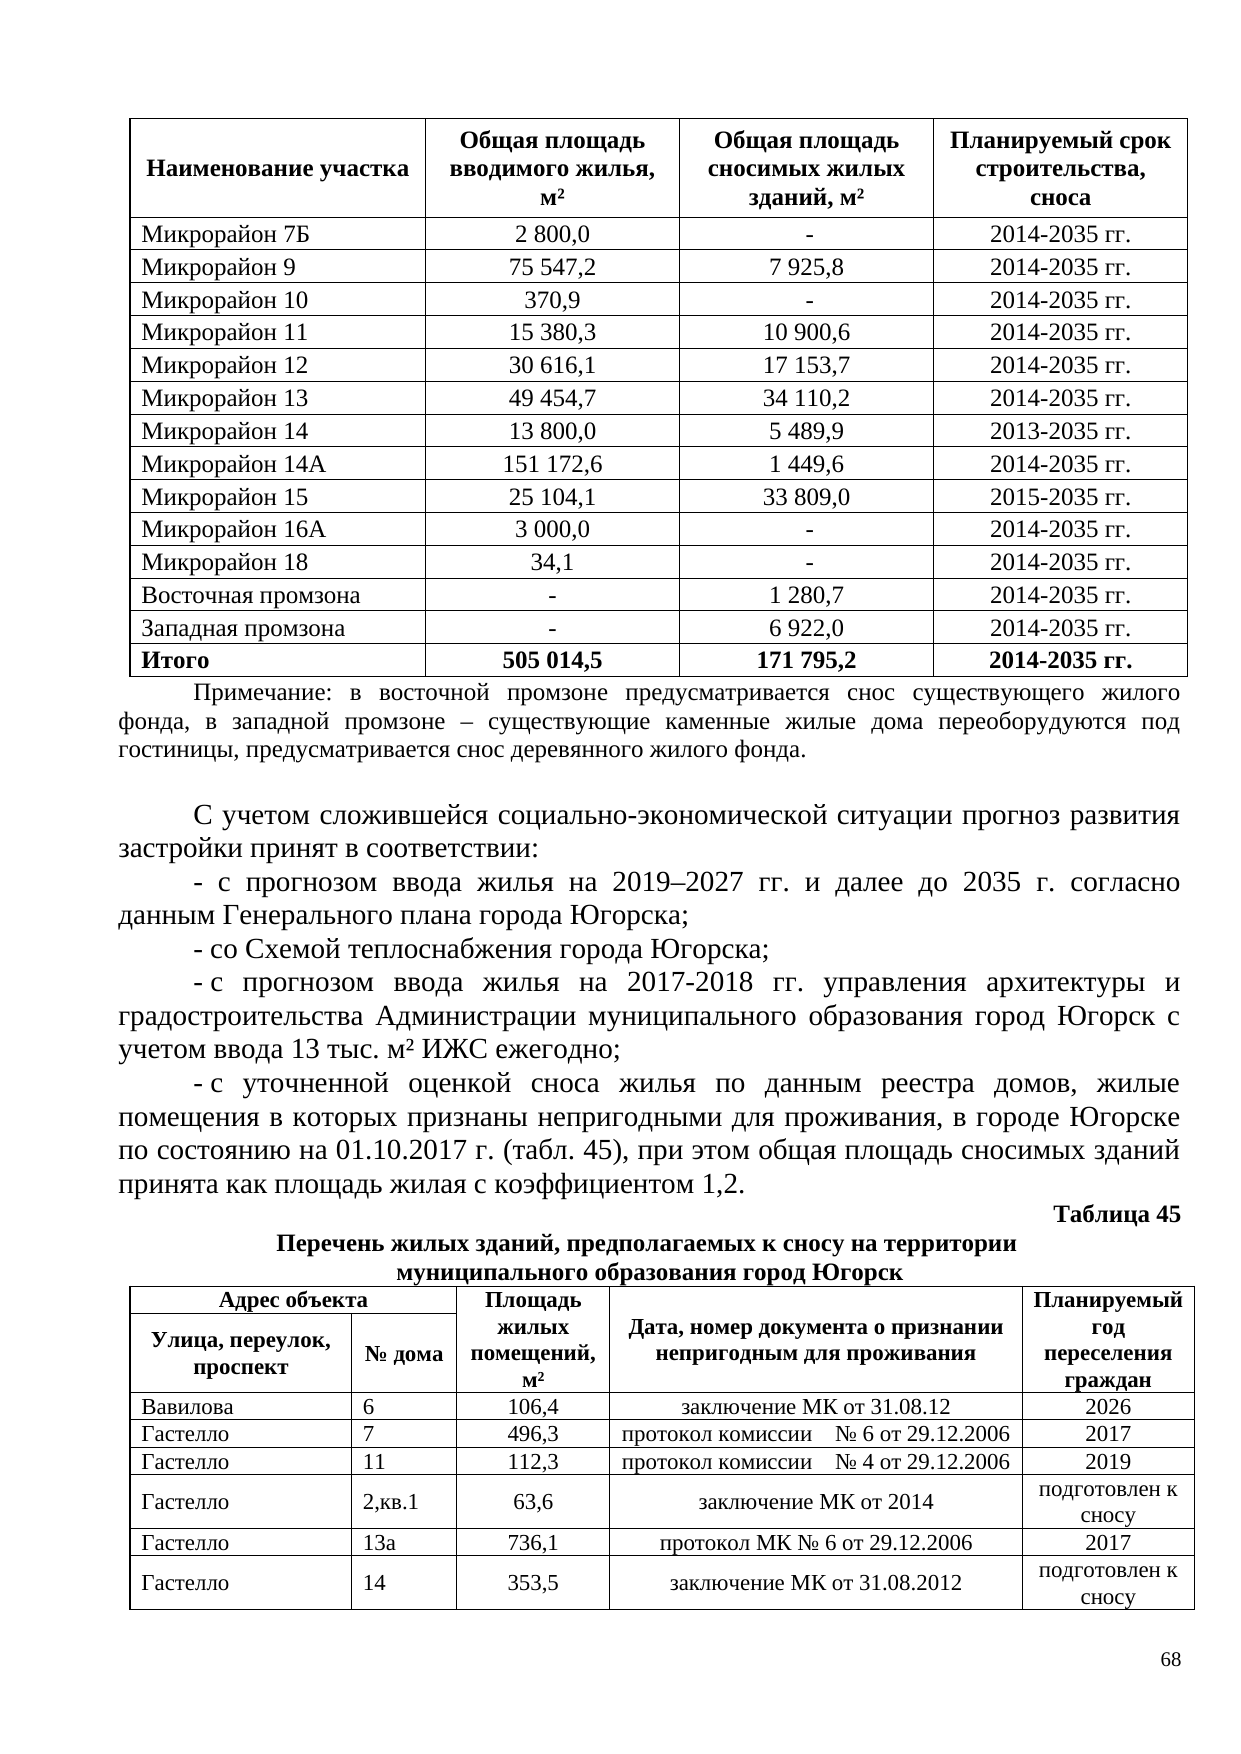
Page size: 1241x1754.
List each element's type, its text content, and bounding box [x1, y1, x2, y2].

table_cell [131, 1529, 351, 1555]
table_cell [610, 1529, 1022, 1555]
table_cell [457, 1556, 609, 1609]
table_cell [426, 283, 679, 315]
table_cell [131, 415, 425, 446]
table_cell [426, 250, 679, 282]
text - с уточненной оценкой сноса жилья по данным реестра домов, жилые помещения в которых признаны непригодными для проживания, в городе Югорске по состоянию на 01.10.2017 г. (табл. 45), при этом общая площадь сносимых зданий принята как площадь жилая с коэффициентом 1,2. [118, 1065, 1181, 1199]
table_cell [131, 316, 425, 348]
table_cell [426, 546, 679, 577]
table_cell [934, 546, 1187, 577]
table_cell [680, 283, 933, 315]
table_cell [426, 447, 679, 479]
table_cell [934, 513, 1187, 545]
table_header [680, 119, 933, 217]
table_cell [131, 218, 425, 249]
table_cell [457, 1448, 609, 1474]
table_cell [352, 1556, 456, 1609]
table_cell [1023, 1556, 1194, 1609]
text С учетом сложившейся социально-экономической ситуации прогноз развития застройки принят в соответствии: [118, 797, 1181, 864]
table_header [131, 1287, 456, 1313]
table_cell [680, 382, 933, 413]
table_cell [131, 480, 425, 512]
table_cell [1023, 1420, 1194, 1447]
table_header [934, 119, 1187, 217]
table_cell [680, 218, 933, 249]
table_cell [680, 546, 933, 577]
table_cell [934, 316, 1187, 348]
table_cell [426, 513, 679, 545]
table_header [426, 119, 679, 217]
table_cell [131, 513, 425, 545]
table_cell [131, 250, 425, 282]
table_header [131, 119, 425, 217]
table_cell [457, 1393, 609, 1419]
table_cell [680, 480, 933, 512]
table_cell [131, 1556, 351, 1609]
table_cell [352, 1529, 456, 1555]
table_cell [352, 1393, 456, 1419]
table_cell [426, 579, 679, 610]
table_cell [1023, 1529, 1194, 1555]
text - со Схемой теплоснабжения города Югорска; [118, 931, 1181, 964]
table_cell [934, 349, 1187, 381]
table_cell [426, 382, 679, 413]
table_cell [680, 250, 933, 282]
text Таблица 45 [118, 1199, 1181, 1228]
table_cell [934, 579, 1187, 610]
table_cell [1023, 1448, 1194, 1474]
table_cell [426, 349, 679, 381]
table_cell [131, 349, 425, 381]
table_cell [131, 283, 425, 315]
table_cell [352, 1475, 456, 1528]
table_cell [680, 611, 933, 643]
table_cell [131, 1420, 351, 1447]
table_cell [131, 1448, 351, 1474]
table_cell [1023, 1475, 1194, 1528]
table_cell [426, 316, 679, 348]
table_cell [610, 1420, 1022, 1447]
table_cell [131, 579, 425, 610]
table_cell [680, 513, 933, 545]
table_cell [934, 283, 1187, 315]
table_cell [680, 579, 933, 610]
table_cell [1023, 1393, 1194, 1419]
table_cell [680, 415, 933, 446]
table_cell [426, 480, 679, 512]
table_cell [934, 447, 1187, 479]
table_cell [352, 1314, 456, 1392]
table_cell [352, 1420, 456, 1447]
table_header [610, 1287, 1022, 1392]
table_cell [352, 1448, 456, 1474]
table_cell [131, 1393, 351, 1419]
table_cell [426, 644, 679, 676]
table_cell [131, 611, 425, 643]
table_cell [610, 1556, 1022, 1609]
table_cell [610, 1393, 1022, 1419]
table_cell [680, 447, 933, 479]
text - с прогнозом ввода жилья на 2019–2027 гг. и далее до 2035 г. согласно данным Генерального плана города Югорска; [118, 864, 1181, 931]
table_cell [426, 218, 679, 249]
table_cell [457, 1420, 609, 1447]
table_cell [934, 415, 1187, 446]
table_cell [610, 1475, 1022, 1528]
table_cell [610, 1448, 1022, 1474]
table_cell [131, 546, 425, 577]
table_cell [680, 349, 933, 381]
text Примечание: в восточной промзоне предусматривается снос существующего жилого фонда, в западной промзоне – существующие каменные жилые дома переоборудуются под гостиницы, предусматривается снос деревянного жилого фонда. [118, 677, 1181, 763]
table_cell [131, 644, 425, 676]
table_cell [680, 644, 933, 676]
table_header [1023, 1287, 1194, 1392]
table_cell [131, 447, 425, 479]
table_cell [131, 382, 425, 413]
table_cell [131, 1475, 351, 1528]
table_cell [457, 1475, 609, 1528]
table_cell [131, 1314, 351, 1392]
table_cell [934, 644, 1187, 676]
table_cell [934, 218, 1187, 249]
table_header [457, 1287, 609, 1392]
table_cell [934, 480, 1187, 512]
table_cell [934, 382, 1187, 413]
text Перечень жилых зданий, предполагаемых к сносу на территории муниципального образования город Югорск [118, 1228, 1181, 1286]
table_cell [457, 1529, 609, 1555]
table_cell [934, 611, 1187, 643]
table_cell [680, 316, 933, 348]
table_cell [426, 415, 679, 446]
text - с прогнозом ввода жилья на 2017-2018 гг. управления архитектуры и градостроительства Администрации муниципального образования город Югорск с учетом ввода 13 тыс. м² ИЖС ежегодно; [118, 964, 1181, 1065]
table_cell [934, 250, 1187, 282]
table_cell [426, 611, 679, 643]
